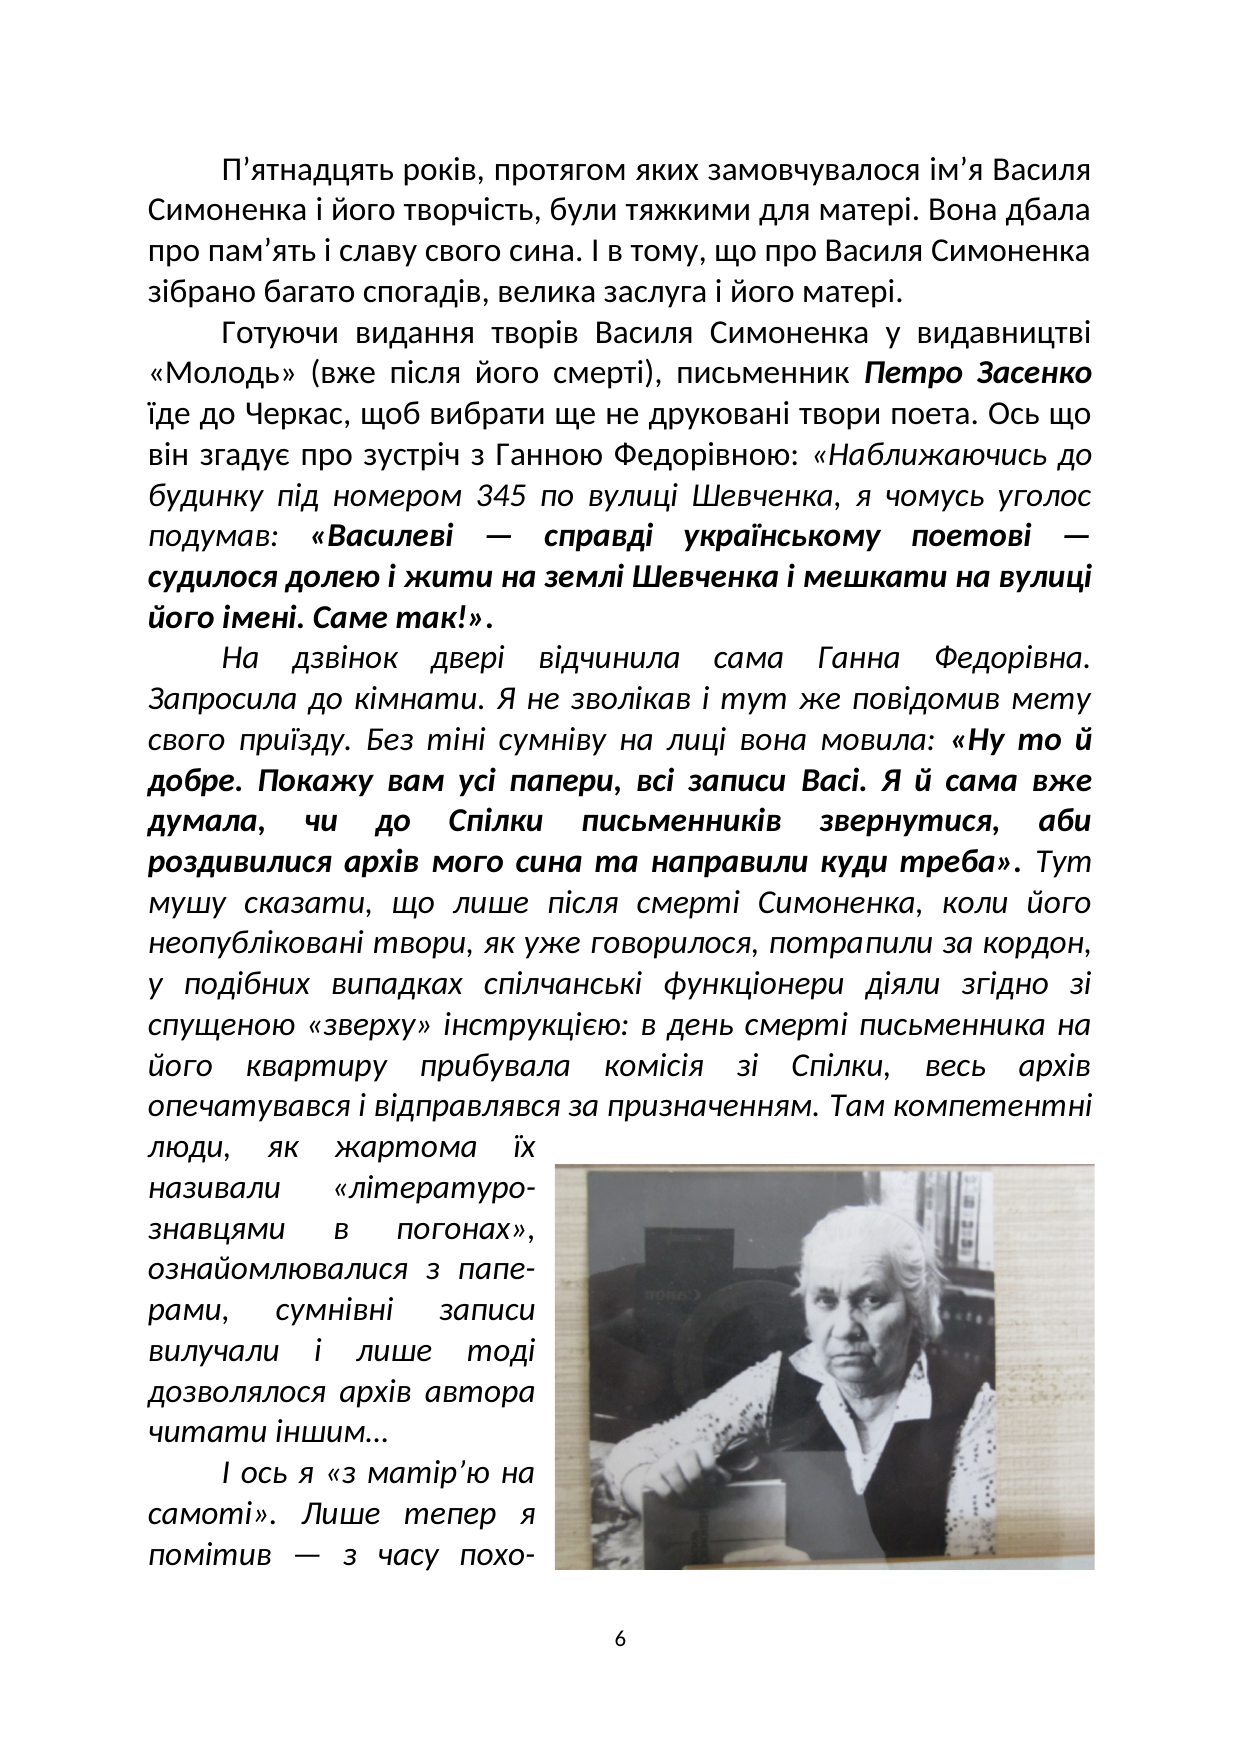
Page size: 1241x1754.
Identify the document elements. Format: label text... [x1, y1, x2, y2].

picture [554, 1164, 1095, 1570]
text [148, 1451, 1092, 1573]
text П’ятнадцять років, протягом яких замовчувалося ім’я Василя Симоненка і його творчість, були тяжкими для матері. Вона дбала про пам’ять і славу свого сина. І в тому, що про Василя Симоненка зібрано багато спогадів, велика заслуга і його матері. [148, 148, 1092, 311]
text Готуючи видання творів Василя Симоненка у видавництві «Молодь» (вже після його смерті), письменник Петро Засенко їде до Черкас, щоб вибрати ще не друковані твори поета. Ось що він згадує про зустріч з Ганною Федорівною: «Наближаючись до будинку під номером 345 по вулиці Шевченка, я чомусь уголос подумав: «Василеві — справді українському поетові — судилося долею і жити на землі Шевченка і мешкати на вулиці його імені. Саме так!». [148, 311, 1092, 636]
text На дзвінок двері відчинила сама Ганна Федорівна. Запросила до кімнати. Я не зволікав і тут же повідомив мету свого приїзду. Без тіні сумніву на лиці вона мовила: «Ну то й добре. Покажу вам усі папери, всі записи Васі. Я й сама вже думала, чи до Спілки письменників звернутися, аби роздивилися архів мого сина та направили куди треба». Тут мушу сказати, що лише після смерті Симоненка, коли його неопубліковані твори, як уже говорилося, потрапили за кордон, у подібних випадках спілчанські функціонери діяли згідно зі спущеною «зверху» інструкцією: в день смерті письменника на його квартиру прибувала комісія зі Спілки, весь архів опечатувався і відправлявся за призначенням. Там компетентні люди, як жартома їх називали «літературо-знавцями в погонах», ознайомлювалися з папе-рами, сумнівні записи вилучали і лише тоді дозволялося архів автора читати іншим… [148, 636, 1092, 1451]
